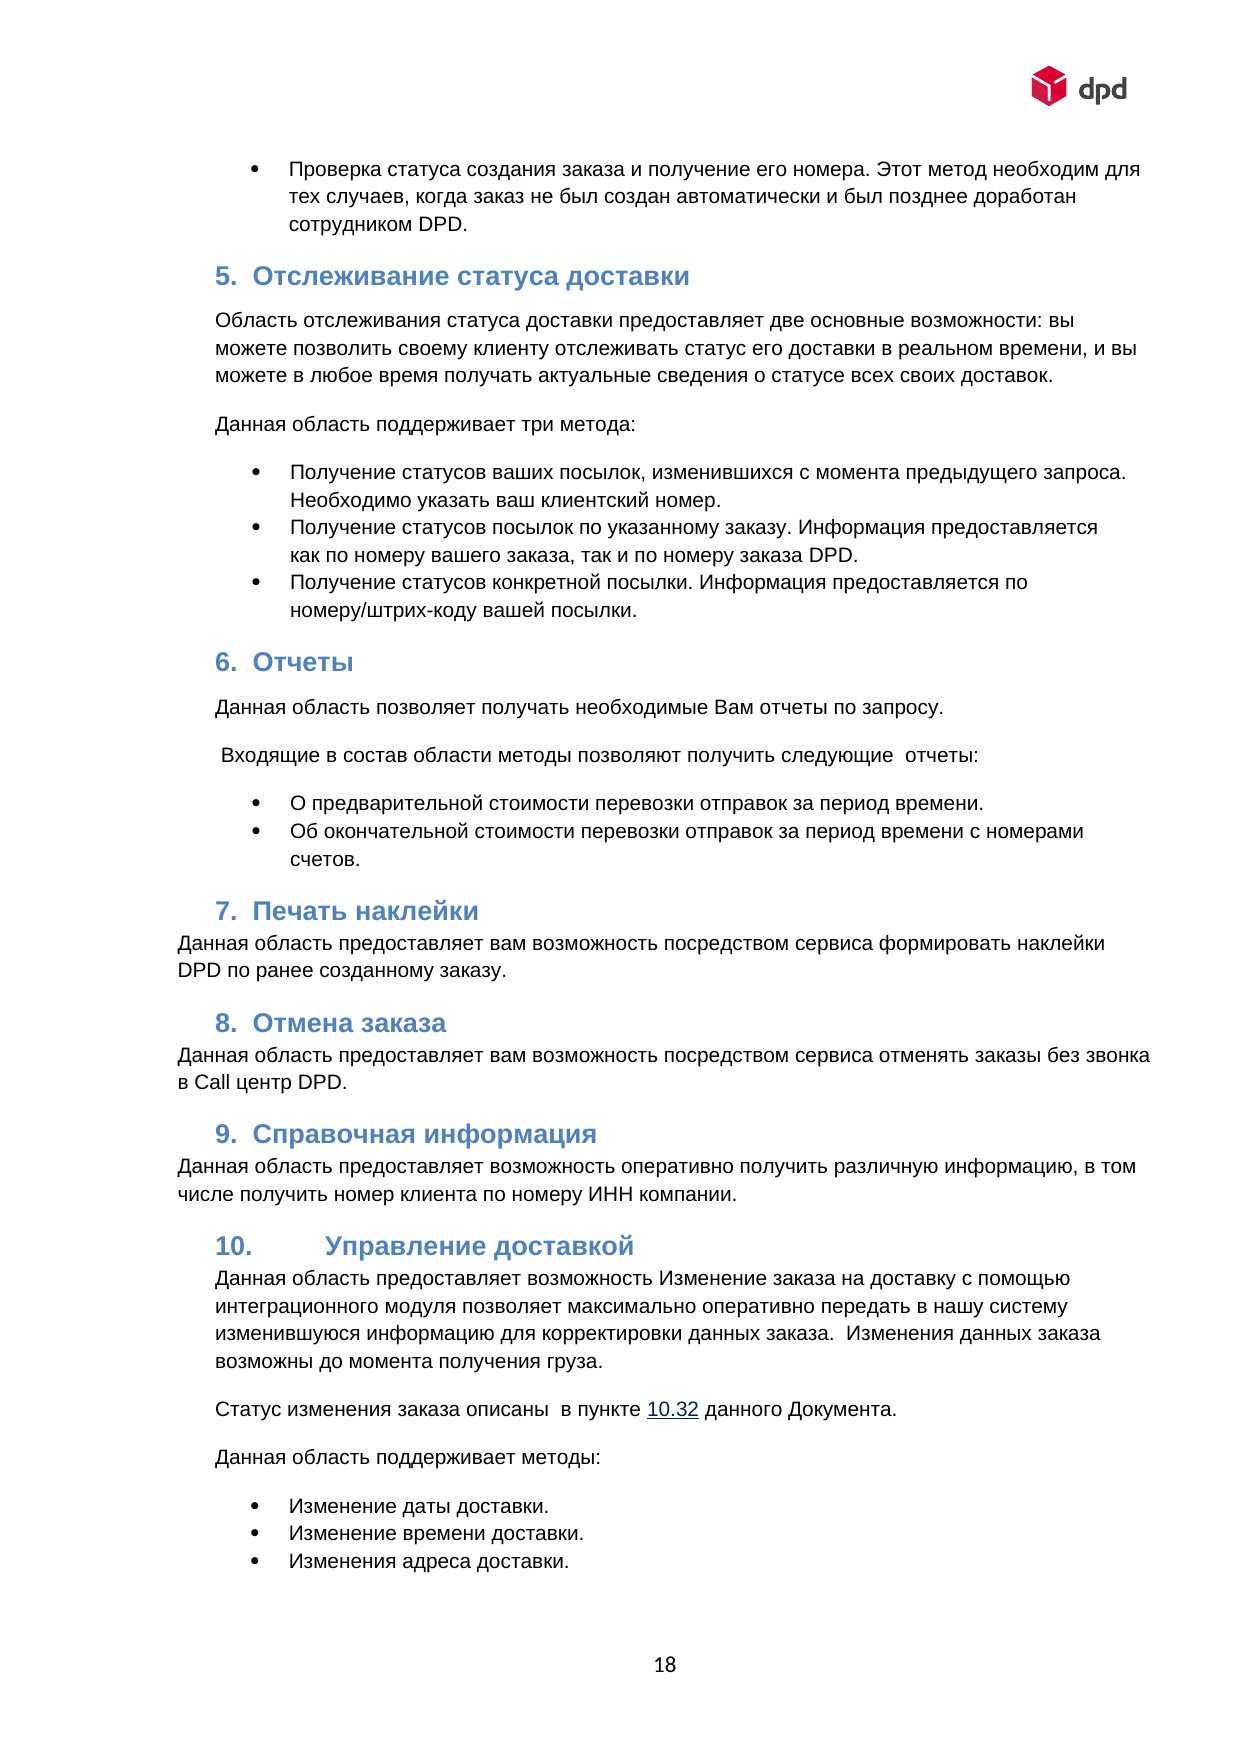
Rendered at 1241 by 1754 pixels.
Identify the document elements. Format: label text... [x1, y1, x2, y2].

list Изменение времени доставки. [251, 1521, 1152, 1545]
list О предварительной стоимости перевозки отправок за период времени. [252, 791, 1152, 815]
text Данная область позволяет получать необходимые Вам отчеты по запросу. [215, 694, 1152, 718]
list Получение статусов ваших посылок, изменившихся с момента предыдущего запроса. Необходимо указать ваш клиентский номер. [252, 460, 1152, 512]
list Проверка статуса создания заказа и получение его номера. Этот метод необходим для тех случаев, когда заказ не был создан автоматически и был позднее доработан сотрудником DPD. [251, 156, 1152, 236]
subtitle Отслеживание статуса доставки [215, 260, 1152, 291]
text Данная область предоставляет вам возможность посредством сервиса отменять заказы без звонка в Call центр DPD. [177, 1042, 1152, 1094]
text Данная область предоставляет возможность оперативно получить различную информацию, в том числе получить номер клиента по номеру ИНН компании. [177, 1154, 1152, 1206]
text Входящие в состав области методы позволяют получить следующие отчеты: [215, 743, 1152, 767]
text Статус изменения заказа описаны в пункте 10.32 данного Документа. [215, 1397, 1152, 1421]
list Об окончательной стоимости перевозки отправок за период времени с номерами счетов. [252, 819, 1152, 870]
text Данная область предоставляет вам возможность посредством сервиса формировать наклейки DPD по ранее созданному заказу. [177, 931, 1152, 982]
text Область отслеживания статуса доставки предоставляет две основные возможности: вы можете позволить своему клиенту отслеживать статус его доставки в реальном времени, и вы можете в любое время получать актуальные сведения о статусе всех своих доставок. [215, 308, 1152, 387]
list Изменение даты доставки. [251, 1493, 1152, 1518]
subtitle Отмена заказа [215, 1007, 1152, 1038]
text Данная область предоставляет возможность Изменение заказа на доставку с помощью интеграционного модуля позволяет максимально оперативно передать в нашу систему изменившуюся информацию для корректировки данных заказа. Изменения данных заказа возможны до момента получения груза. [215, 1266, 1152, 1372]
text Данная область поддерживает методы: [215, 1445, 1152, 1469]
subtitle Печать наклейки [215, 895, 1152, 926]
list Изменения адреса доставки. [251, 1549, 1152, 1573]
text Данная область поддерживает три метода: [215, 412, 1152, 436]
subtitle Справочная информация [215, 1118, 1152, 1149]
subtitle Управление доставкой [215, 1230, 1152, 1261]
subtitle Отчеты [215, 646, 1152, 677]
list Получение статусов конкретной посылки. Информация предоставляется по номеру/штрих-коду вашей посылки. [252, 570, 1152, 622]
list Получение статусов посылок по указанному заказу. Информация предоставляется как по номеру вашего заказа, так и по номеру заказа DPD. [252, 515, 1152, 567]
